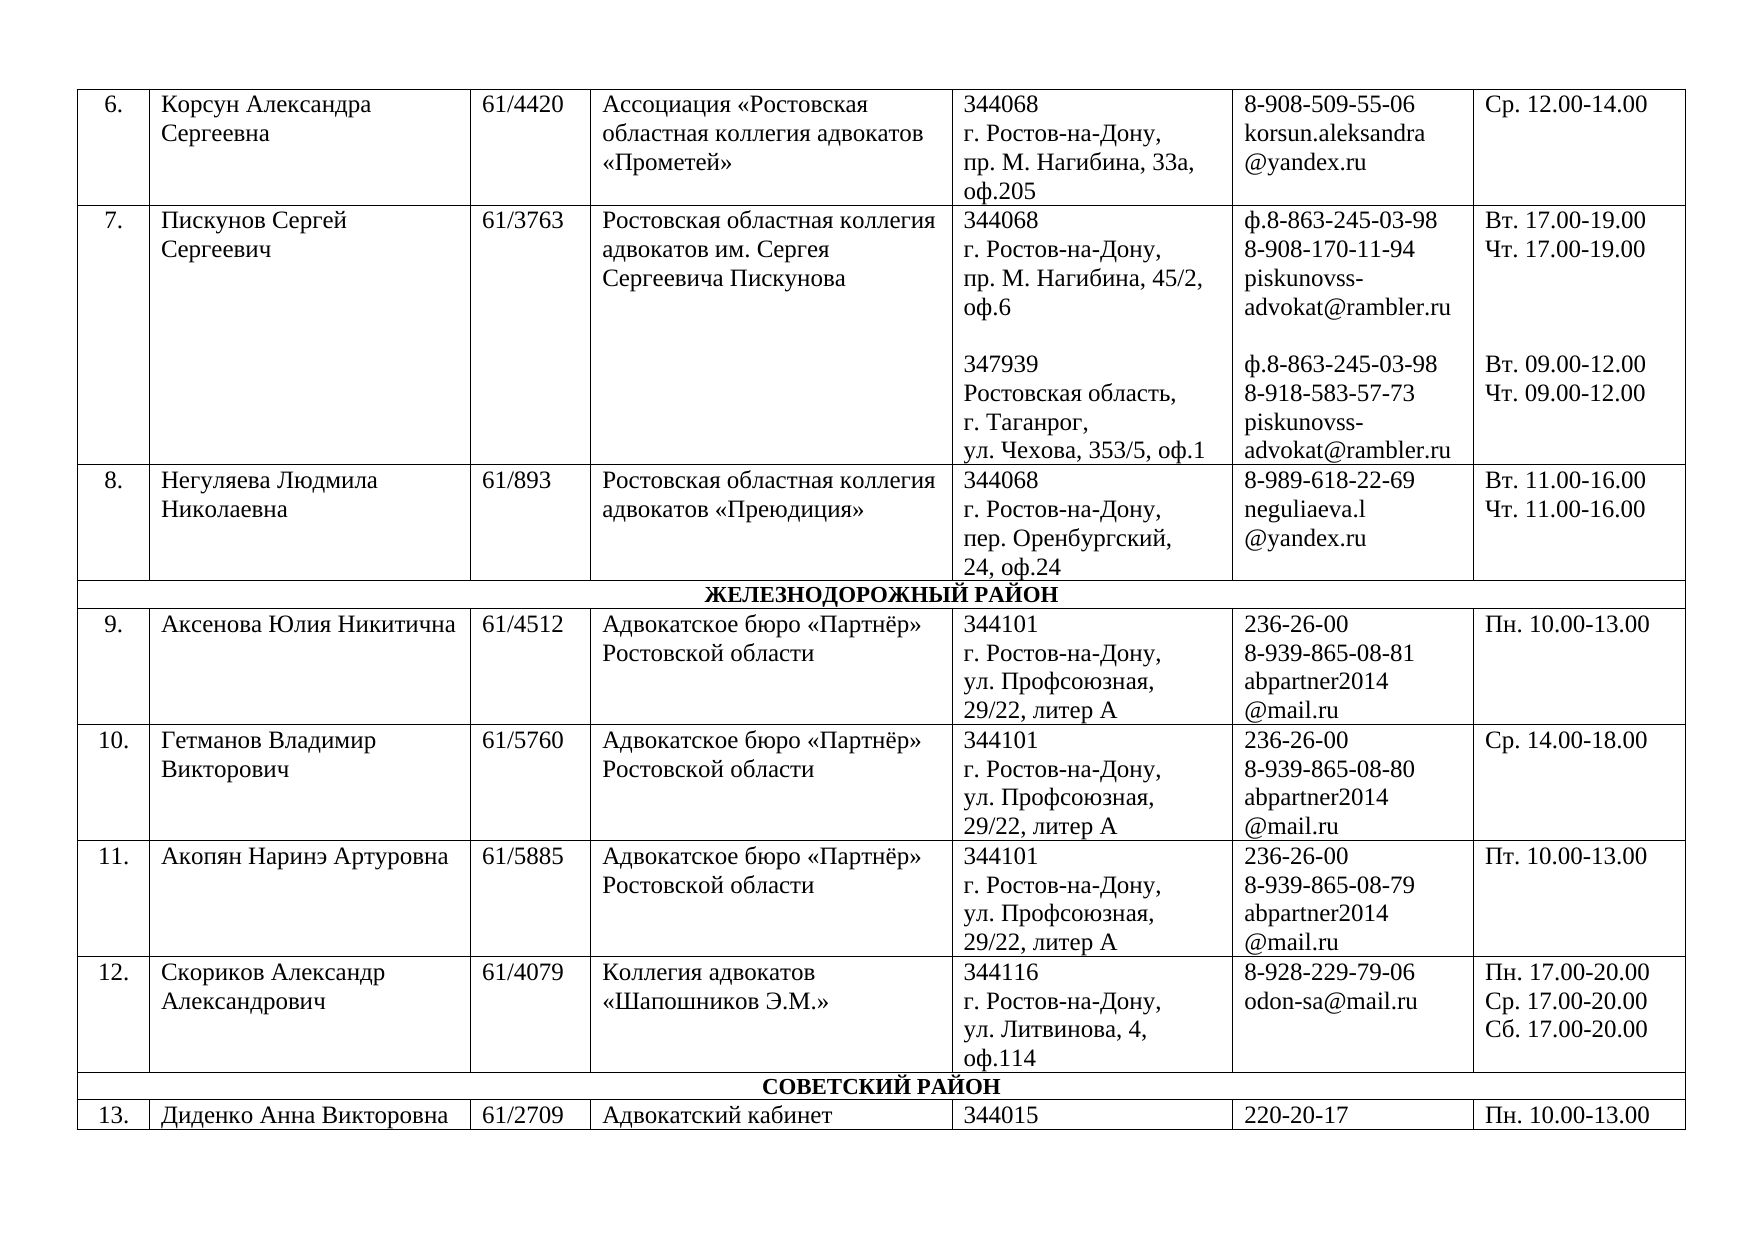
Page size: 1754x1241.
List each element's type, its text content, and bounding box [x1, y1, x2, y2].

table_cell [591, 1100, 952, 1129]
table_cell 61/4512 [471, 609, 590, 724]
table_cell ф.8-863-245-03-98 8-908-170-11-94 piskunovss-advokat@rambler.ru ф.8-863-245-03-98 8-918-583-57-73 piskunovss-advokat@rambler.ru [1233, 206, 1473, 464]
table_cell Аксенова Юлия Никитична [150, 609, 470, 724]
table_cell Пн. 17.00-20.00 Ср. 17.00-20.00 Сб. 17.00-20.00 [1474, 957, 1685, 1072]
table_cell 61/3763 [471, 206, 590, 464]
table_cell 11. [78, 841, 149, 956]
table_cell 344101 г. Ростов-на-Дону, ул. Профсоюзная, 29/22, литер А [953, 841, 1232, 956]
table_cell 10. [78, 725, 149, 840]
table_cell Адвокатское бюро «Партнёр» Ростовской области [591, 841, 952, 956]
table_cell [953, 1100, 1232, 1129]
table_cell 236-26-00 8-939-865-08-80 abpartner2014 @mail.ru [1233, 725, 1473, 840]
table_cell 6. [78, 90, 149, 204]
table_cell Вт. 17.00-19.00 Чт. 17.00-19.00 Вт. 09.00-12.00 Чт. 09.00-12.00 [1474, 206, 1685, 464]
table_cell Пт. 10.00-13.00 [1474, 841, 1685, 956]
table_cell Негуляева Людмила Николаевна [150, 465, 470, 580]
table_cell Ассоциация «Ростовская областная коллегия адвокатов «Прометей» [591, 90, 952, 204]
table_cell Ростовская областная коллегия адвокатов им. Сергея Сергеевича Пискунова [591, 206, 952, 464]
table_cell 8-908-509-55-06 korsun.aleksandra @yandex.ru [1233, 90, 1473, 204]
table_cell Пн. 10.00-13.00 [1474, 609, 1685, 724]
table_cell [150, 1100, 470, 1129]
table_cell СОВЕТСКИЙ РАЙОН [78, 1073, 1685, 1099]
table_cell Корсун Александра Сергеевна [150, 90, 470, 204]
table_cell 61/4079 [471, 957, 590, 1072]
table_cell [1474, 1100, 1685, 1129]
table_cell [1233, 1100, 1473, 1129]
table_cell Адвокатское бюро «Партнёр» Ростовской области [591, 725, 952, 840]
table_cell Вт. 11.00-16.00 Чт. 11.00-16.00 [1474, 465, 1685, 580]
table_cell 344101 г. Ростов-на-Дону, ул. Профсоюзная, 29/22, литер А [953, 609, 1232, 724]
table_cell 236-26-00 8-939-865-08-79 abpartner2014 @mail.ru [1233, 841, 1473, 956]
table_cell 61/4420 [471, 90, 590, 204]
table_cell 61/2709 [471, 1100, 590, 1129]
table_cell 344101 г. Ростов-на-Дону, ул. Профсоюзная, 29/22, литер А [953, 725, 1232, 840]
table_cell 7. [78, 206, 149, 464]
table_cell Пискунов Сергей Сергеевич [150, 206, 470, 464]
table_cell Адвокатское бюро «Партнёр» Ростовской области [591, 609, 952, 724]
table_cell 61/5760 [471, 725, 590, 840]
table_cell Ср. 12.00-14.00 [1474, 90, 1685, 204]
table_cell 8-928-229-79-06 odon-sa@mail.ru [1233, 957, 1473, 1072]
table_cell Акопян Наринэ Артуровна [150, 841, 470, 956]
table_cell Ростовская областная коллегия адвокатов «Преюдиция» [591, 465, 952, 580]
table_cell Ср. 14.00-18.00 [1474, 725, 1685, 840]
table_cell Скориков Александр Александрович [150, 957, 470, 1072]
table_cell Гетманов Владимир Викторович [150, 725, 470, 840]
table_cell ЖЕЛЕЗНОДОРОЖНЫЙ РАЙОН [78, 581, 1685, 608]
table_cell 13. [78, 1100, 149, 1129]
table_cell 344068 г. Ростов-на-Дону, пр. М. Нагибина, 45/2, оф.6 347939 Ростовская область, г. Таганрог, ул. Чехова, 353/5, оф.1 [953, 206, 1232, 464]
table_cell 236-26-00 8-939-865-08-81 abpartner2014 @mail.ru [1233, 609, 1473, 724]
table_cell 61/5885 [471, 841, 590, 956]
table_cell 344116 г. Ростов-на-Дону, ул. Литвинова, 4, оф.114 [953, 957, 1232, 1072]
table_cell 12. [78, 957, 149, 1072]
table_cell 9. [78, 609, 149, 724]
table_cell 8-989-618-22-69 neguliaeva.l @yandex.ru [1233, 465, 1473, 580]
table_cell 344068 г. Ростов-на-Дону, пер. Оренбургский, 24, оф.24 [953, 465, 1232, 580]
table_cell 8. [78, 465, 149, 580]
table_cell 61/893 [471, 465, 590, 580]
table_cell Коллегия адвокатов «Шапошников Э.М.» [591, 957, 952, 1072]
table_cell 344068 г. Ростов-на-Дону, пр. М. Нагибина, 33а, оф.205 [953, 90, 1232, 204]
